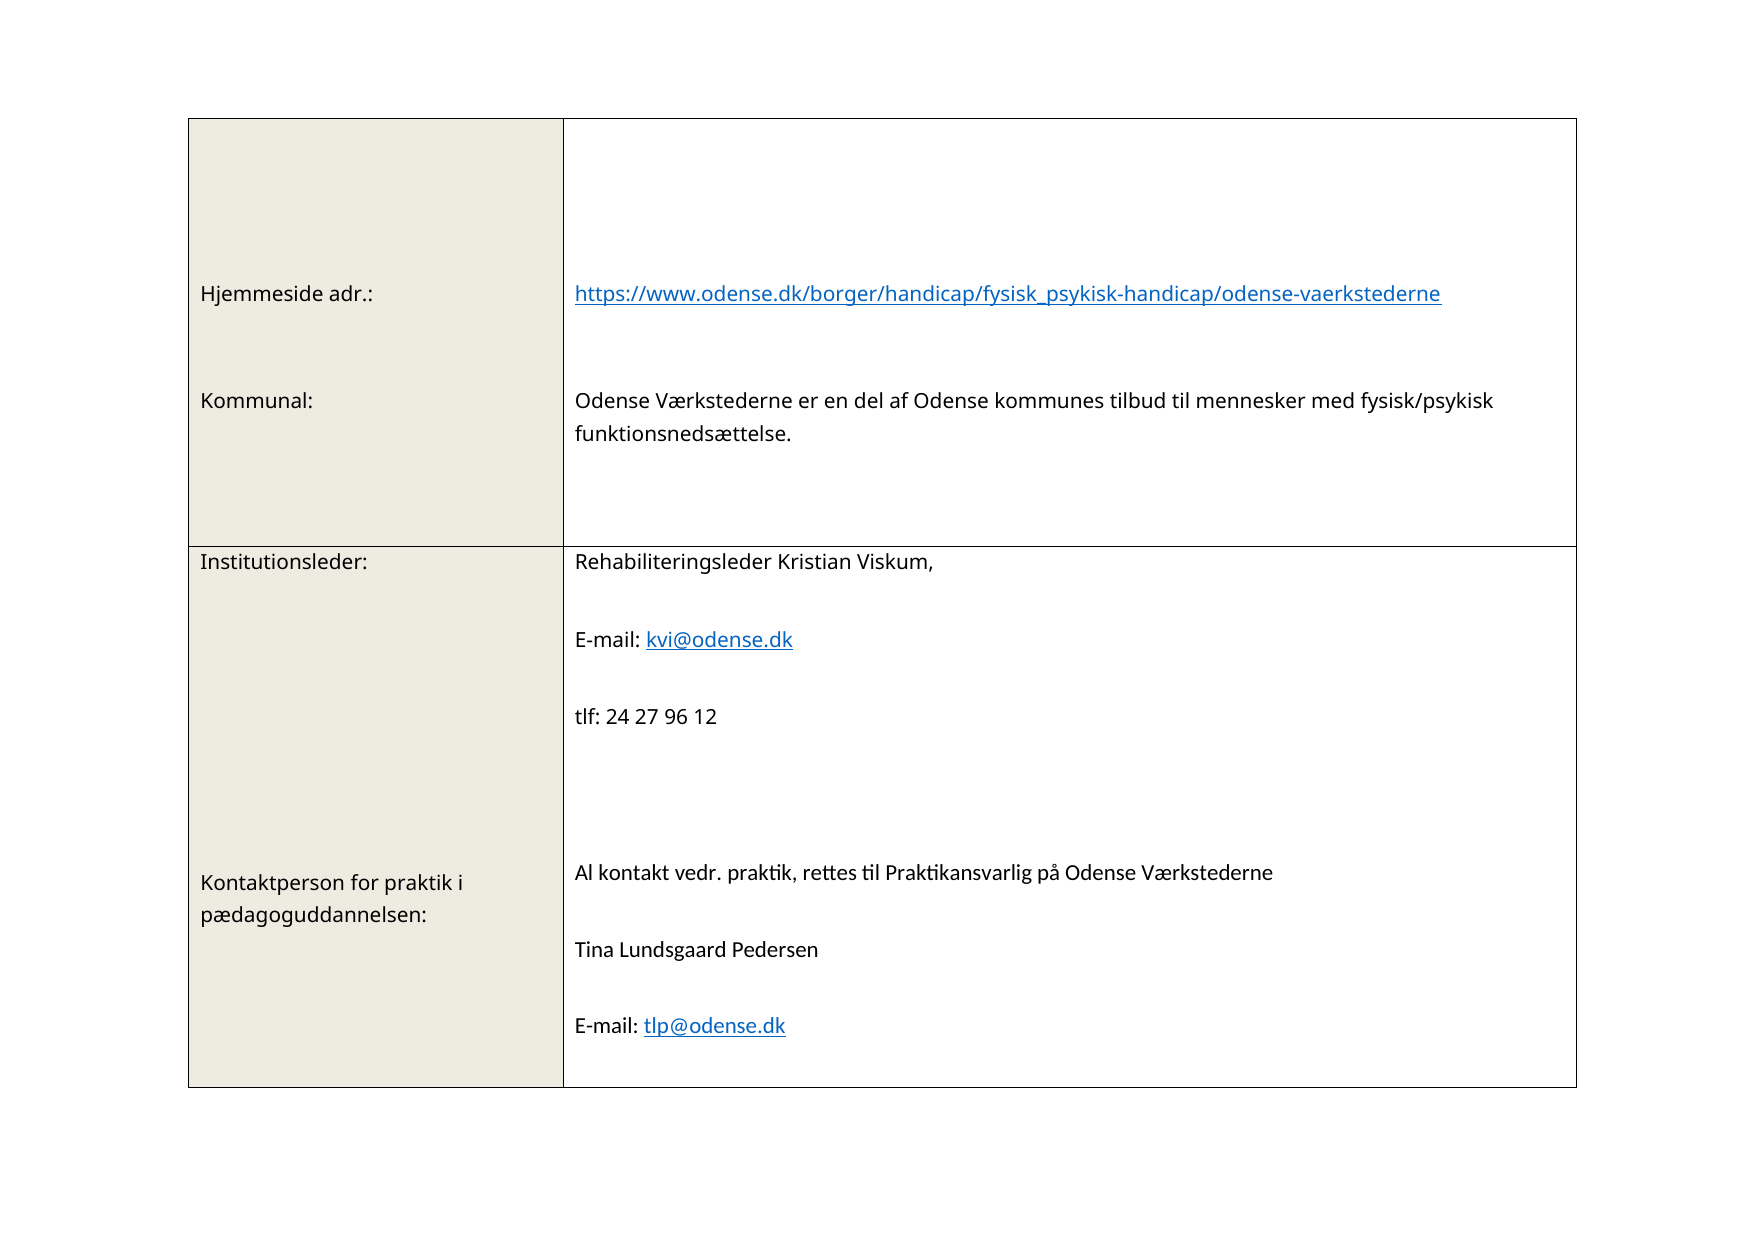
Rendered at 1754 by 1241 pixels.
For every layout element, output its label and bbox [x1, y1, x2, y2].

table_cell [564, 119, 1576, 546]
table_cell [564, 547, 1576, 1087]
table_cell [189, 119, 563, 546]
table_cell [189, 547, 563, 1087]
